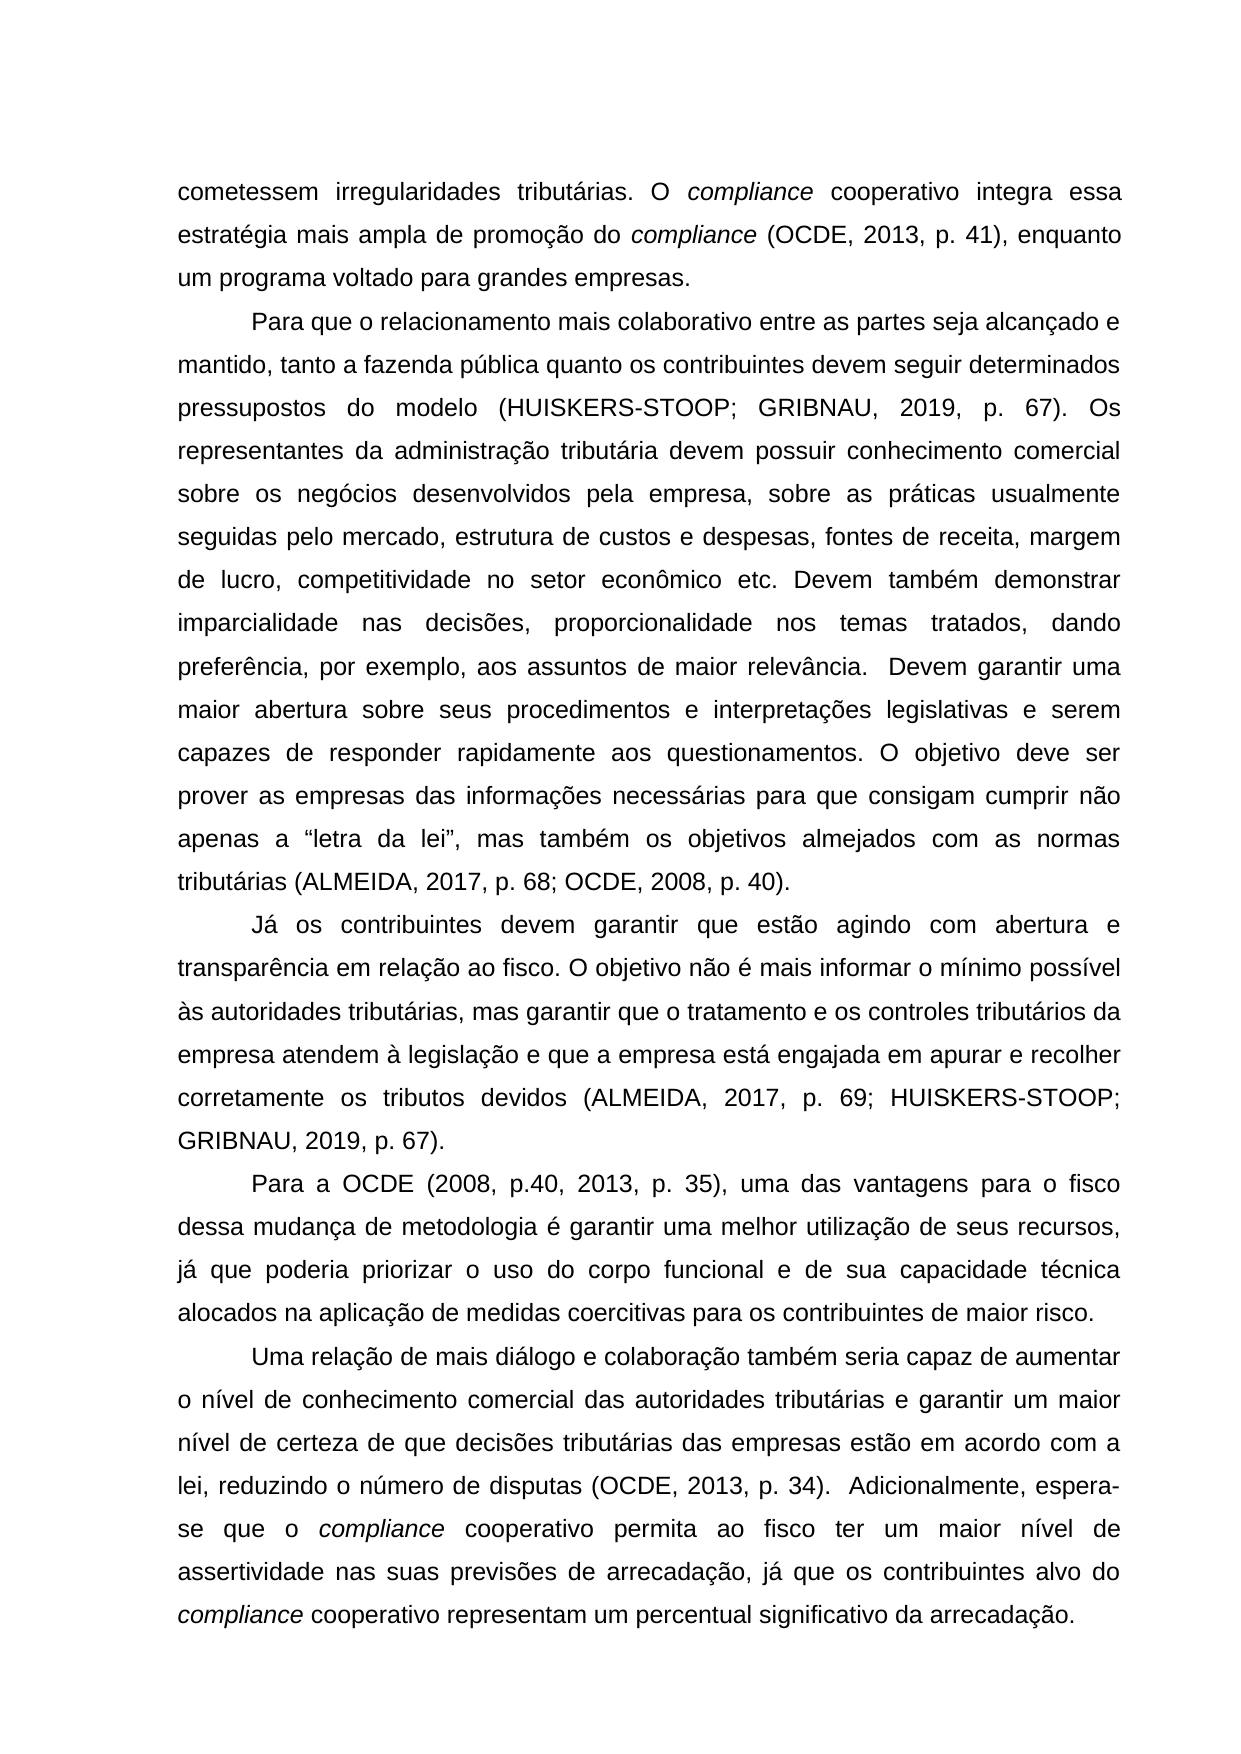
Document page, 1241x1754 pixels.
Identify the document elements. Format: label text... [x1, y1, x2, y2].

text Para que o relacionamento mais colaborativo entre as partes seja alcançado e mantido, tanto a fazenda pública quanto os contribuintes devem seguir determinados pressupostos do modelo (HUISKERS-STOOP; GRIBNAU, 2019, p. 67). Os representantes da administração tributária devem possuir conhecimento comercial sobre os negócios desenvolvidos pela empresa, sobre as práticas usualmente seguidas pelo mercado, estrutura de custos e despesas, fontes de receita, margem de lucro, competitividade no setor econômico etc. Devem também demonstrar imparcialidade nas decisões, proporcionalidade nos temas tratados, dando preferência, por exemplo, aos assuntos de maior relevância. Devem garantir uma maior abertura sobre seus procedimentos e interpretações legislativas e serem capazes de responder rapidamente aos questionamentos. O objetivo deve ser prover as empresas das informações necessárias para que consigam cumprir não apenas a “letra da lei”, mas também os objetivos almejados com as normas tributárias (ALMEIDA, 2017, p. 68; OCDE, 2008, p. 40). [177, 307, 1122, 896]
text Já os contribuintes devem garantir que estão agindo com abertura e transparência em relação ao fisco. O objetivo não é mais informar o mínimo possível às autoridades tributárias, mas garantir que o tratamento e os controles tributários da empresa atendem à legislação e que a empresa está engajada em apurar e recolher corretamente os tributos devidos (ALMEIDA, 2017, p. 69; HUISKERS-STOOP; GRIBNAU, 2019, p. 67). [177, 910, 1122, 1155]
text Uma relação de mais diálogo e colaboração também seria capaz de aumentar o nível de conhecimento comercial das autoridades tributárias e garantir um maior nível de certeza de que decisões tributárias das empresas estão em acordo com a lei, reduzindo o número de disputas (OCDE, 2013, p. 34). Adicionalmente, espera-se que o compliance cooperativo permita ao fisco ter um maior nível de assertividade nas suas previsões de arrecadação, já que os contribuintes alvo do compliance cooperativo representam um percentual significativo da arrecadação. [177, 1342, 1122, 1629]
text Para a OCDE (2008, p.40, 2013, p. 35), uma das vantagens para o fisco dessa mudança de metodologia é garantir uma melhor utilização de seus recursos, já que poderia priorizar o uso do corpo funcional e de sua capacidade técnica alocados na aplicação de medidas coercitivas para os contribuintes de maior risco. [177, 1169, 1122, 1327]
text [177, 177, 1122, 292]
